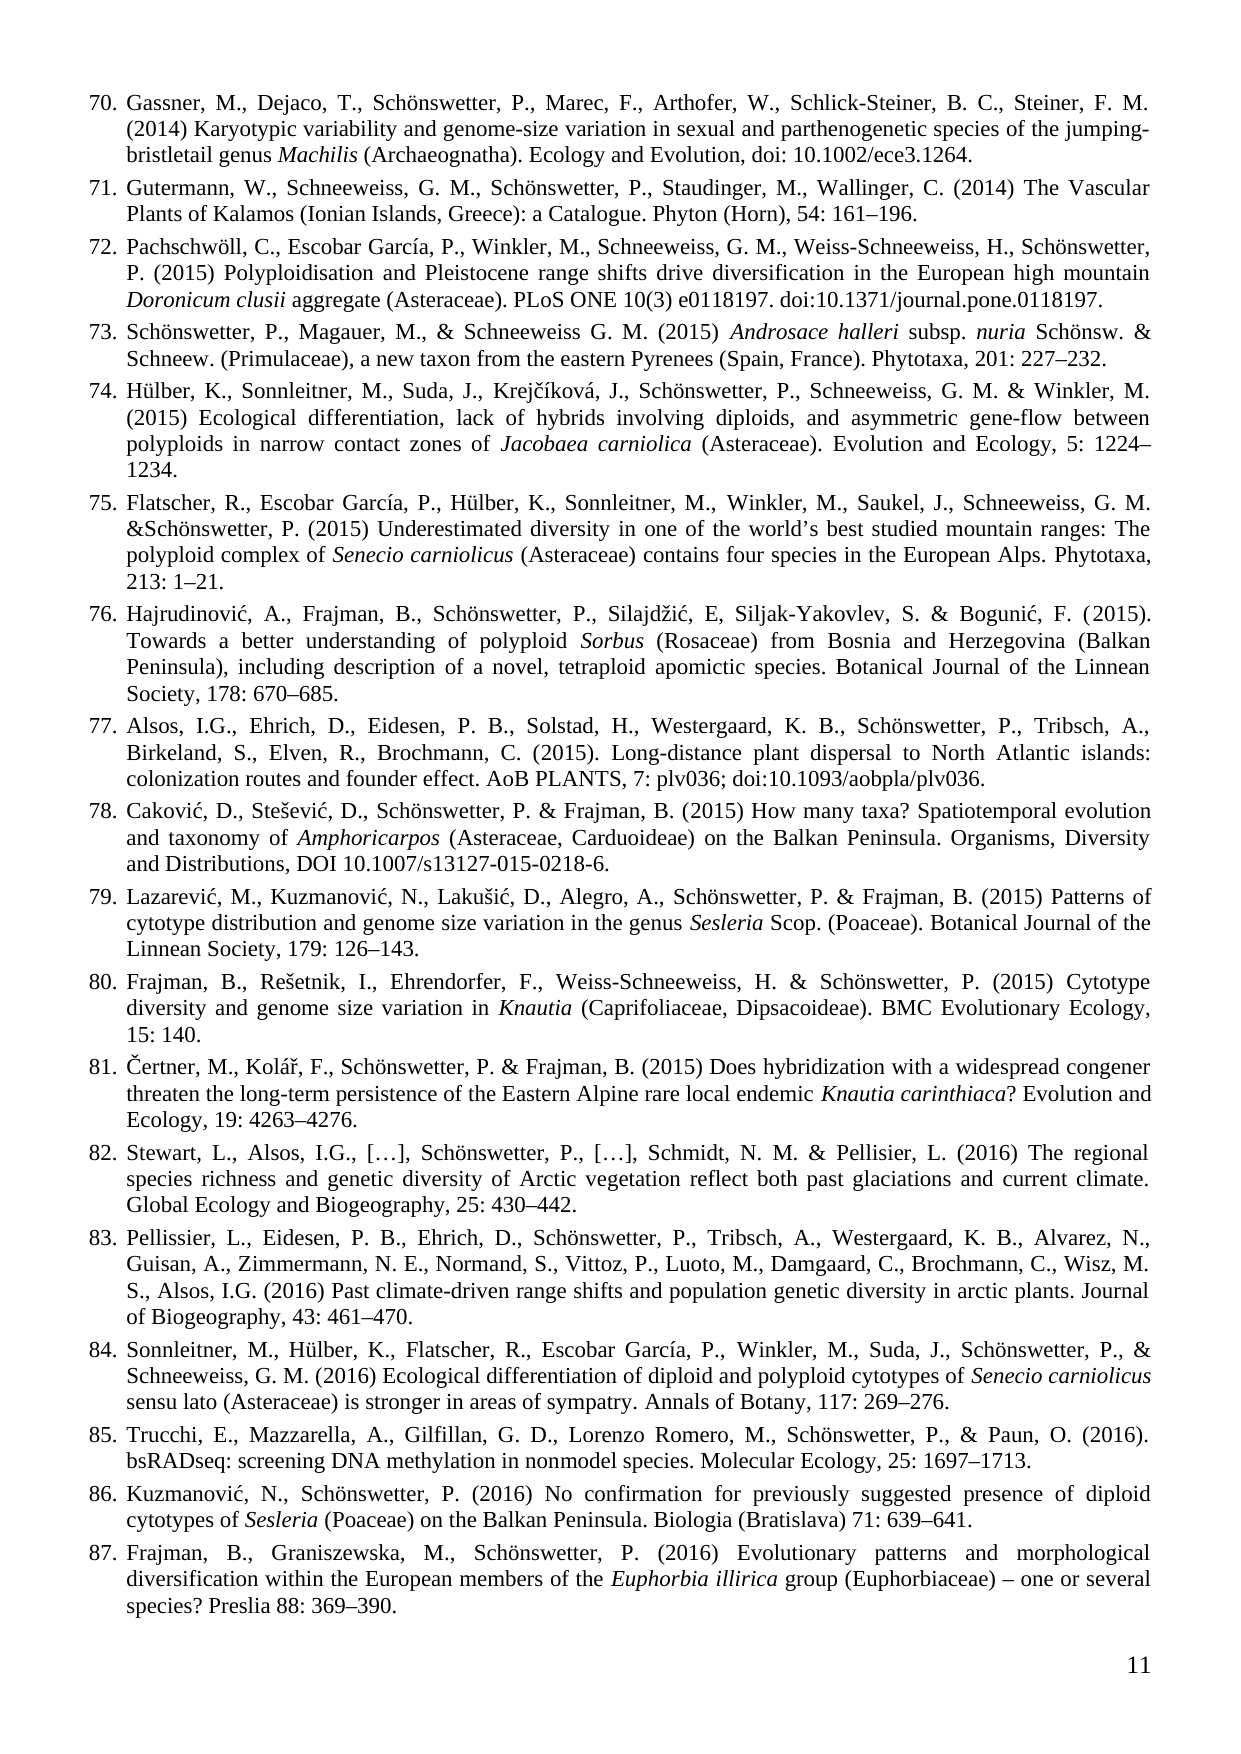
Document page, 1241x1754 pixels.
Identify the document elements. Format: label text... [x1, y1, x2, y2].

list Gutermann, W., Schneeweiss, G. M., Schönswetter, P., Staudinger, M., Wallinger, C. (2014) The Vascular Plants of Kalamos (Ionian Islands, Greece): a Catalogue. Phyton (Horn), 54: 161–196. [89, 174, 1152, 227]
list Alsos, I.G., Ehrich, D., Eidesen, P. B., Solstad, H., Westergaard, K. B., Schönswetter, P., Tribsch, A., Birkeland, S., Elven, R., Brochmann, C. (2015). Long-distance plant dispersal to North Atlantic islands: colonization routes and founder effect. AoB PLANTS, 7: plv036; doi:10.1093/aobpla/plv036. [89, 712, 1152, 791]
list Frajman, B., Graniszewska, M., Schönswetter, P. (2016) Evolutionary patterns and morphological diversification within the European members of the Euphorbia illirica group (Euphorbiaceae) – one or several species? Preslia 88: 369–390. [89, 1539, 1152, 1618]
list Schönswetter, P., Magauer, M., & Schneeweiss G. M. (2015) Androsace halleri subsp. nuria Schönsw. & Schneew. (Primulaceae), a new taxon from the eastern Pyrenees (Spain, France). Phytotaxa, 201: 227–232. [89, 318, 1152, 371]
list Lazarević, M., Kuzmanović, N., Lakušić, D., Alegro, A., Schönswetter, P. & Frajman, B. (2015) Patterns of cytotype distribution and genome size variation in the genus Sesleria Scop. (Poaceae). Botanical Journal of the Linnean Society, 179: 126–143. [89, 883, 1152, 962]
list Čertner, M., Kolář, F., Schönswetter, P. & Frajman, B. (2015) Does hybridization with a widespread congener threaten the long-term persistence of the Eastern Alpine rare local endemic Knautia carinthiaca? Evolution and Ecology, 19: 4263–4276. [89, 1053, 1152, 1132]
list Kuzmanović, N., Schönswetter, P. (2016) No confirmation for previously suggested presence of diploid cytotypes of Sesleria (Poaceae) on the Balkan Peninsula. Biologia (Bratislava) 71: 639–641. [89, 1480, 1152, 1533]
list Pachschwöll, C., Escobar García, P., Winkler, M., Schneeweiss, G. M., Weiss-Schneeweiss, H., Schönswetter, P. (2015) Polyploidisation and Pleistocene range shifts drive diversification in the European high mountain Doronicum clusii aggregate (Asteraceae). PLoS ONE 10(3) e0118197. doi:10.1371/journal.pone.0118197. [89, 233, 1152, 312]
list Caković, D., Stešević, D., Schönswetter, P. & Frajman, B. (2015) How many taxa? Spatiotemporal evolution and taxonomy of Amphoricarpos (Asteraceae, Carduoideae) on the Balkan Peninsula. Organisms, Diversity and Distributions, DOI 10.1007/s13127-015-0218-6. [89, 797, 1152, 877]
list Sonnleitner, M., Hülber, K., Flatscher, R., Escobar García, P., Winkler, M., Suda, J., Schönswetter, P., & Schneeweiss, G. M. (2016) Ecological differentiation of diploid and polyploid cytotypes of Senecio carniolicus sensu lato (Asteraceae) is stronger in areas of sympatry. Annals of Botany, 117: 269–276. [89, 1336, 1152, 1415]
list Hajrudinović, A., Frajman, B., Schönswetter, P., Silajdžić, E, Siljak-Yakovlev, S. & Bogunić, F. (2015). Towards a better understanding of polyploid Sorbus (Rosaceae) from Bosnia and Herzegovina (Balkan Peninsula), including description of a novel, tetraploid apomictic species. Botanical Journal of the Linnean Society, 178: 670–685. [89, 601, 1152, 706]
list Hülber, K., Sonnleitner, M., Suda, J., Krejčíková, J., Schönswetter, P., Schneeweiss, G. M. & Winkler, M. (2015) Ecological differentiation, lack of hybrids involving diploids, and asymmetric gene-flow between polyploids in narrow contact zones of Jacobaea carniolica (Asteraceae). Evolution and Ecology, 5: 1224–1234. [89, 377, 1152, 483]
list Flatscher, R., Escobar García, P., Hülber, K., Sonnleitner, M., Winkler, M., Saukel, J., Schneeweiss, G. M. &Schönswetter, P. (2015) Underestimated diversity in one of the world’s best studied mountain ranges: The polyploid complex of Senecio carniolicus (Asteraceae) contains four species in the European Alps. Phytotaxa, 213: 1–21. [89, 489, 1152, 594]
list Stewart, L., Alsos, I.G., […], Schönswetter, P., […], Schmidt, N. M. & Pellisier, L. (2016) The regional species richness and genetic diversity of Arctic vegetation reflect both past glaciations and current climate. Global Ecology and Biogeography, 25: 430–442. [89, 1139, 1152, 1218]
list Pellissier, L., Eidesen, P. B., Ehrich, D., Schönswetter, P., Tribsch, A., Westergaard, K. B., Alvarez, N., Guisan, A., Zimmermann, N. E., Normand, S., Vittoz, P., Luoto, M., Damgaard, C., Brochmann, C., Wisz, M. S., Alsos, I.G. (2016) Past climate-driven range shifts and population genetic diversity in arctic plants. Journal of Biogeography, 43: 461–470. [89, 1224, 1152, 1329]
list Gassner, M., Dejaco, T., Schönswetter, P., Marec, F., Arthofer, W., Schlick-Steiner, B. C., Steiner, F. M. (2014) Karyotypic variability and genome-size variation in sexual and parthenogenetic species of the jumping-bristletail genus Machilis (Archaeognatha). Ecology and Evolution, doi: 10.1002/ece3.1264. [89, 89, 1152, 168]
list Trucchi, E., Mazzarella, A., Gilfillan, G. D., Lorenzo Romero, M., Schönswetter, P., & Paun, O. (2016). bsRADseq: screening DNA methylation in non­model species. Molecular Ecology, 25: 1697–1713. [89, 1421, 1152, 1474]
list Frajman, B., Rešetnik, I., Ehrendorfer, F., Weiss-Schneeweiss, H. & Schönswetter, P. (2015) Cytotype diversity and genome size variation in Knautia (Caprifoliaceae, Dipsacoideae). BMC Evolutionary Ecology, 15: 140. [89, 968, 1152, 1047]
